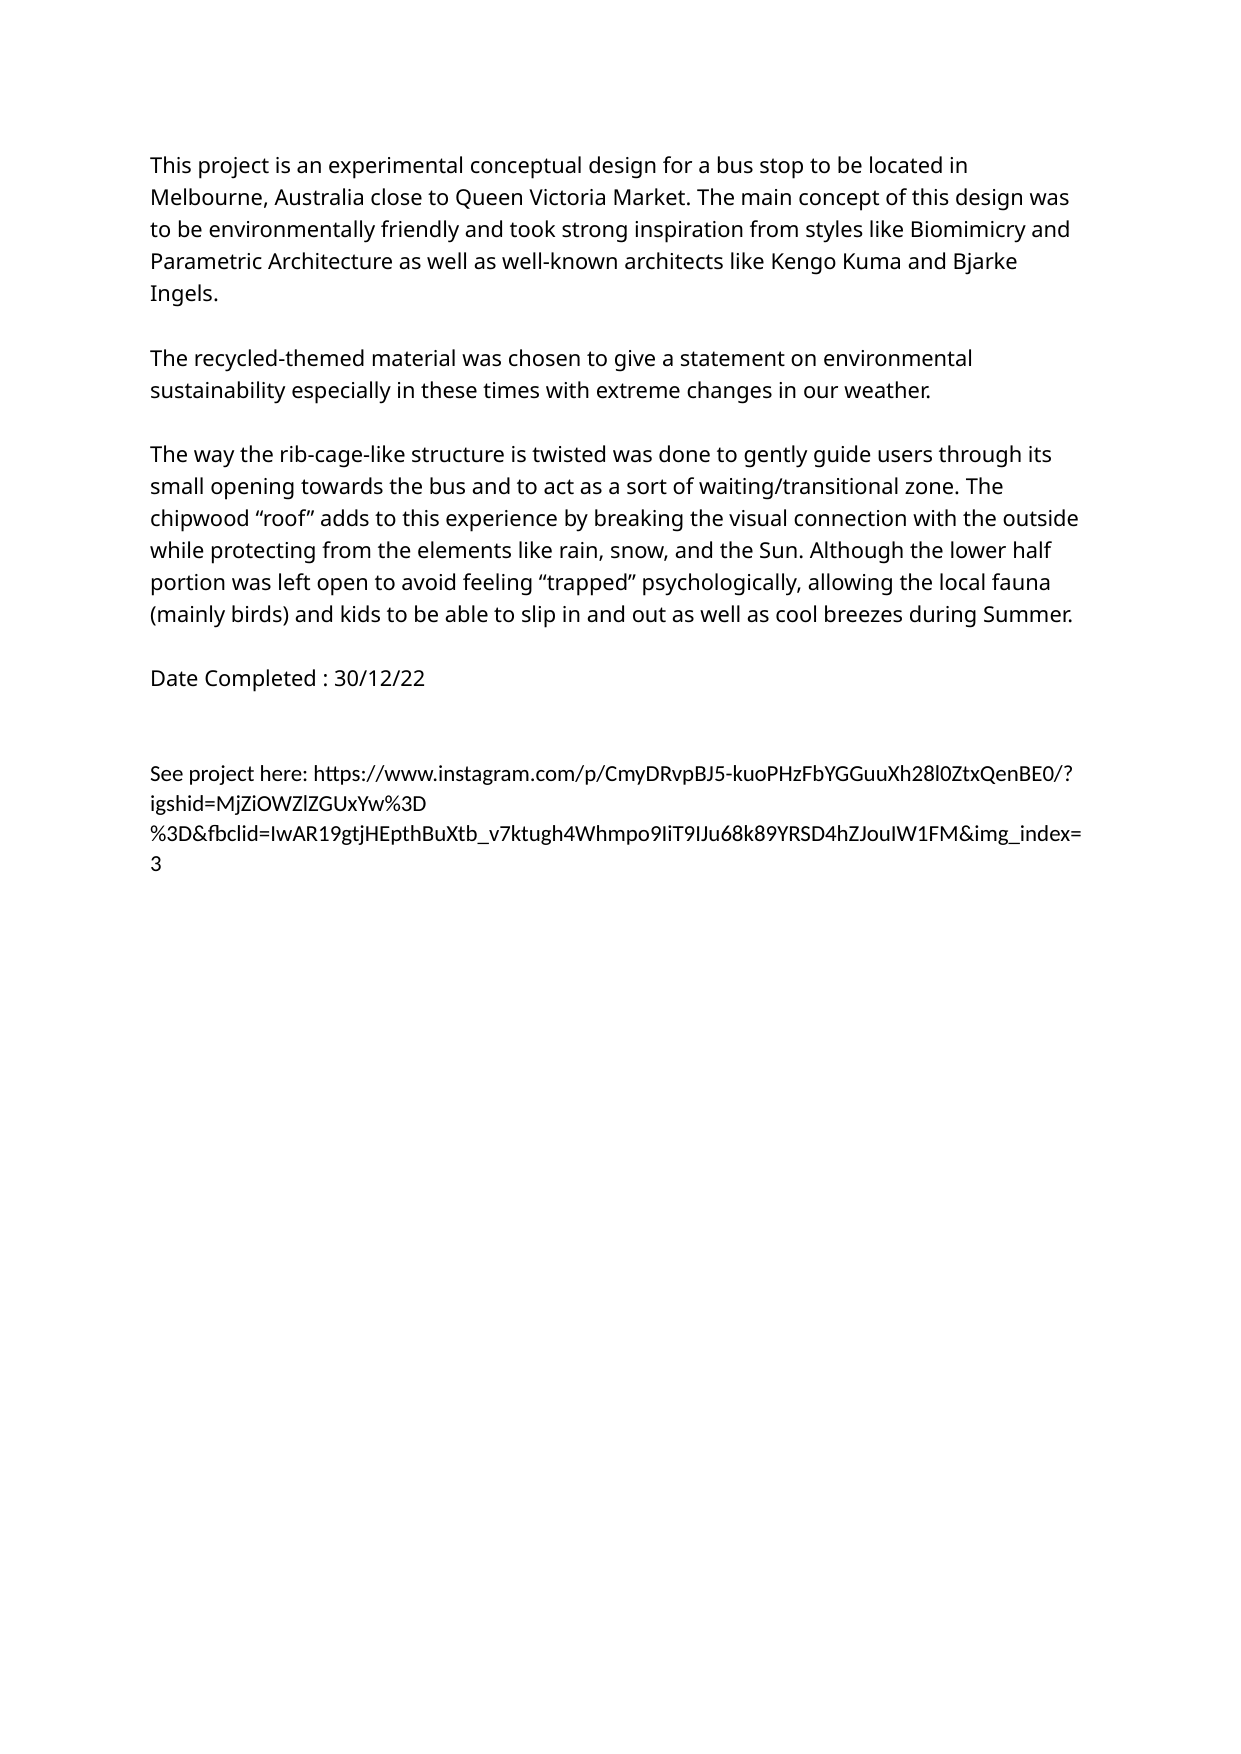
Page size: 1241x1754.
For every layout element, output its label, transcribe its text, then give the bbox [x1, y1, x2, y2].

text See project here: https://www.instagram.com/p/CmyDRvpBJ5-kuoPHzFbYGGuuXh28l0ZtxQenBE0/?igshid=MjZiOWZlZGUxYw%3D%3D&fbclid=IwAR19gtjHEpthBuXtb_v7ktugh4Whmpo9IiT9IJu68k89YRSD4hZJouIW1FM&img_index=3 [150, 759, 1090, 878]
text This project is an experimental conceptual design for a bus stop to be located in Melbourne, Australia close to Queen Victoria Market. The main concept of this design was to be environmentally friendly and took strong inspiration from styles like Biomimicry and Parametric Architecture as well as well-known architects like Kengo Kuma and Bjarke Ingels. The recycled-themed material was chosen to give a statement on environmental sustainability especially in these times with extreme changes in our weather. The way the rib-cage-like structure is twisted was done to gently guide users through its small opening towards the bus and to act as a sort of waiting/transitional zone. The chipwood “roof” adds to this experience by breaking the visual connection with the outside while protecting from the elements like rain, snow, and the Sun. Although the lower half portion was left open to avoid feeling “trapped” psychologically, allowing the local fauna (mainly birds) and kids to be able to slip in and out as well as cool breezes during Summer. Date Completed : 30/12/22 [150, 150, 1090, 693]
